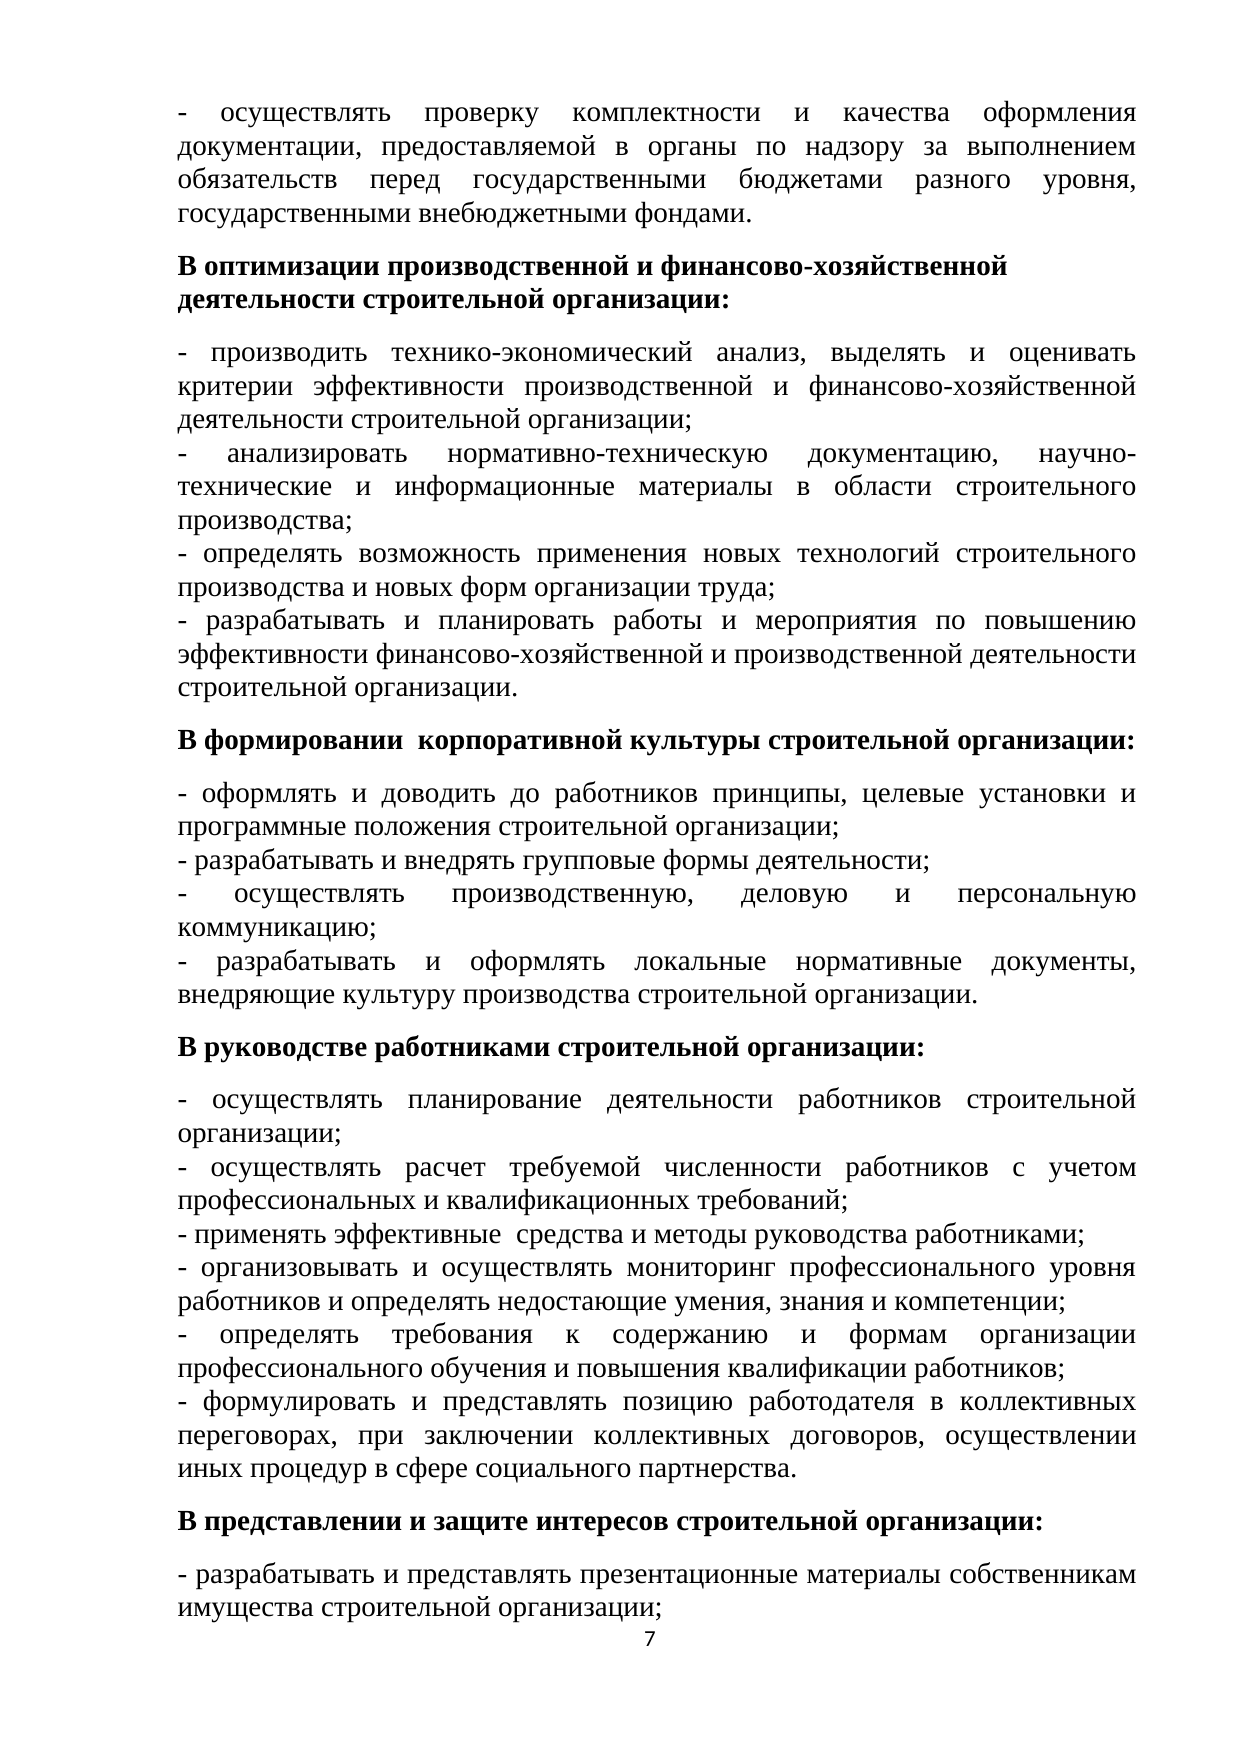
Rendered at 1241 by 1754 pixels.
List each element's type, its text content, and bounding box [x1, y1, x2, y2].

text В оптимизации производственной и финансово-хозяйственной деятельности строительной организации: [177, 248, 1137, 315]
text - оформлять и доводить до работников принципы, целевые установки и программные положения строительной организации; [177, 775, 1137, 842]
text - производить технико-экономический анализ, выделять и оценивать критерии эффективности производственной и финансово-хозяйственной деятельности строительной организации; [177, 334, 1137, 435]
text - применять эффективные средства и методы руководства работниками; [177, 1216, 1137, 1249]
text - осуществлять расчет требуемой численности работников с учетом профессиональных и квалификационных требований; [177, 1149, 1137, 1216]
text - определять возможность применения новых технологий строительного производства и новых форм организации труда; [177, 535, 1137, 602]
text - разрабатывать и оформлять локальные нормативные документы, внедряющие культуру производства строительной организации. [177, 943, 1137, 1010]
text - организовывать и осуществлять мониторинг профессионального уровня работников и определять недостающие умения, знания и компетенции; [177, 1249, 1137, 1316]
text В формировании корпоративной культуры строительной организации: [177, 722, 1137, 756]
text - осуществлять планирование деятельности работников строительной организации; [177, 1082, 1137, 1149]
text В руководстве работниками строительной организации: [177, 1029, 1137, 1062]
text В представлении и защите интересов строительной организации: [177, 1503, 1137, 1537]
text - осуществлять производственную, деловую и персональную коммуникацию; [177, 876, 1137, 943]
text - определять требования к содержанию и формам организации профессионального обучения и повышения квалификации работников; [177, 1316, 1137, 1383]
text - разрабатывать и представлять презентационные материалы собственникам имущества строительной организации; [177, 1556, 1137, 1623]
text - формулировать и представлять позицию работодателя в коллективных переговорах, при заключении коллективных договоров, осуществлении иных процедур в сфере социального партнерства. [177, 1383, 1137, 1484]
text - анализировать нормативно-техническую документацию, научно-технические и информационные материалы в области строительного производства; [177, 435, 1137, 535]
text - разрабатывать и внедрять групповые формы деятельности; [177, 842, 1137, 876]
text - осуществлять проверку комплектности и качества оформления документации, предоставляемой в органы по надзору за выполнением обязательств перед государственными бюджетами разного уровня, государственными внебюджетными фондами. [177, 94, 1137, 229]
text - разрабатывать и планировать работы и мероприятия по повышению эффективности финансово-хозяйственной и производственной деятельности строительной организации. [177, 602, 1137, 703]
